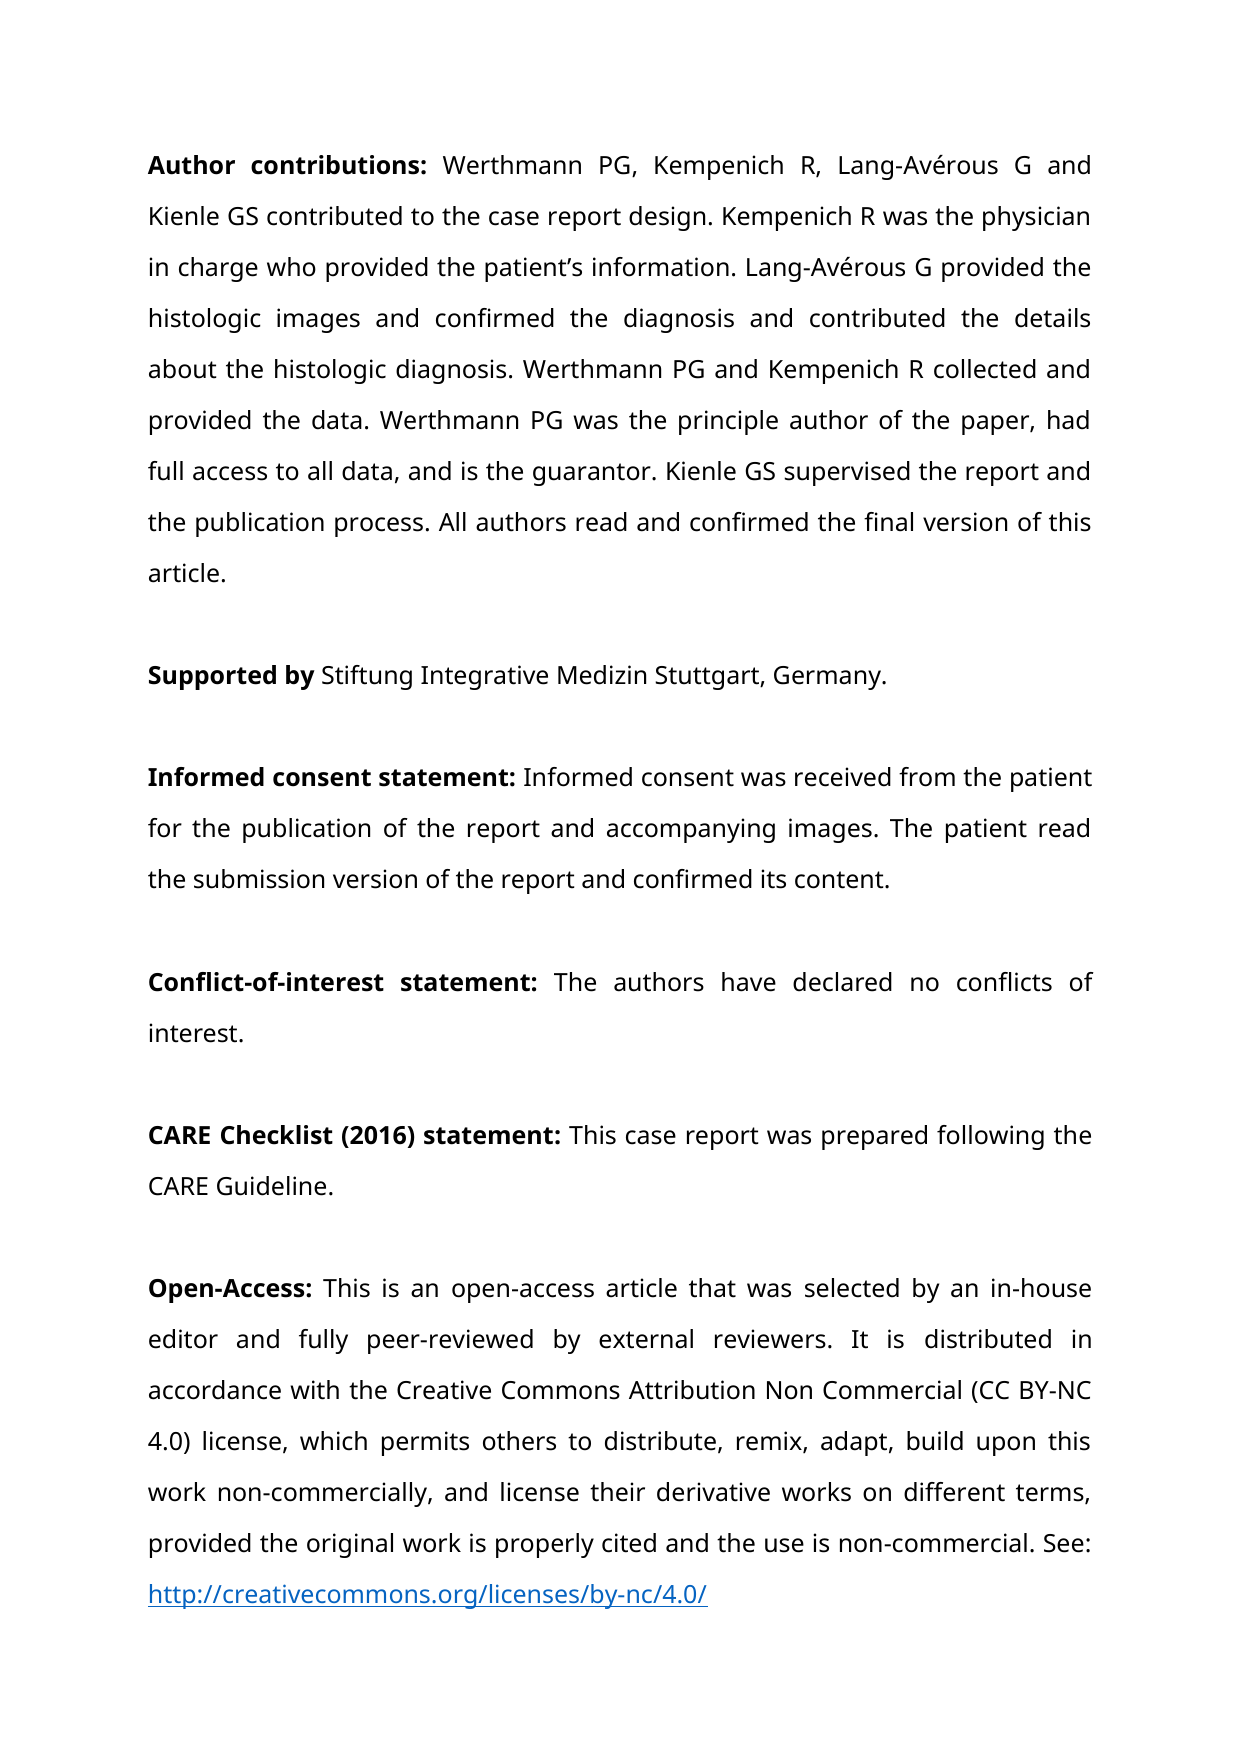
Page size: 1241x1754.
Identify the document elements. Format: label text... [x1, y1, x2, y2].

text CARE Checklist (2016) statement: This case report was prepared following the CARE Guideline. [148, 1117, 1093, 1202]
text Conflict-of-interest statement: The authors have declared no conflicts of interest. [148, 964, 1093, 1049]
text Informed consent statement: Informed consent was received from the patient for the publication of the report and accompanying images. The patient read the submission version of the report and confirmed its content. [148, 760, 1093, 896]
text Author contributions: Werthmann PG, Kempenich R, Lang-Avérous G and Kienle GS contributed to the case report design. Kempenich R was the physician in charge who provided the patient’s information. Lang-Avérous G provided the histologic images and confirmed the diagnosis and contributed the details about the histologic diagnosis. Werthmann PG and Kempenich R collected and provided the data. Werthmann PG was the principle author of the paper, had full access to all data, and is the guarantor. Kienle GS supervised the report and the publication process. All authors read and confirmed the final version of this article. [148, 148, 1093, 590]
text Open-Access: This is an open-access article that was selected by an in-house editor and fully peer-reviewed by external reviewers. It is distributed in accordance with the Creative Commons Attribution Non Commercial (CC BY-NC 4.0) license, which permits others to distribute, remix, adapt, build upon this work non-commercially, and license their derivative works on different terms, provided the original work is properly cited and the use is non-commercial. See: http://creativecommons.org/licenses/by-nc/4.0/ [148, 1271, 1093, 1611]
text Supported by Stiftung Integrative Medizin Stuttgart, Germany. [148, 658, 1093, 692]
